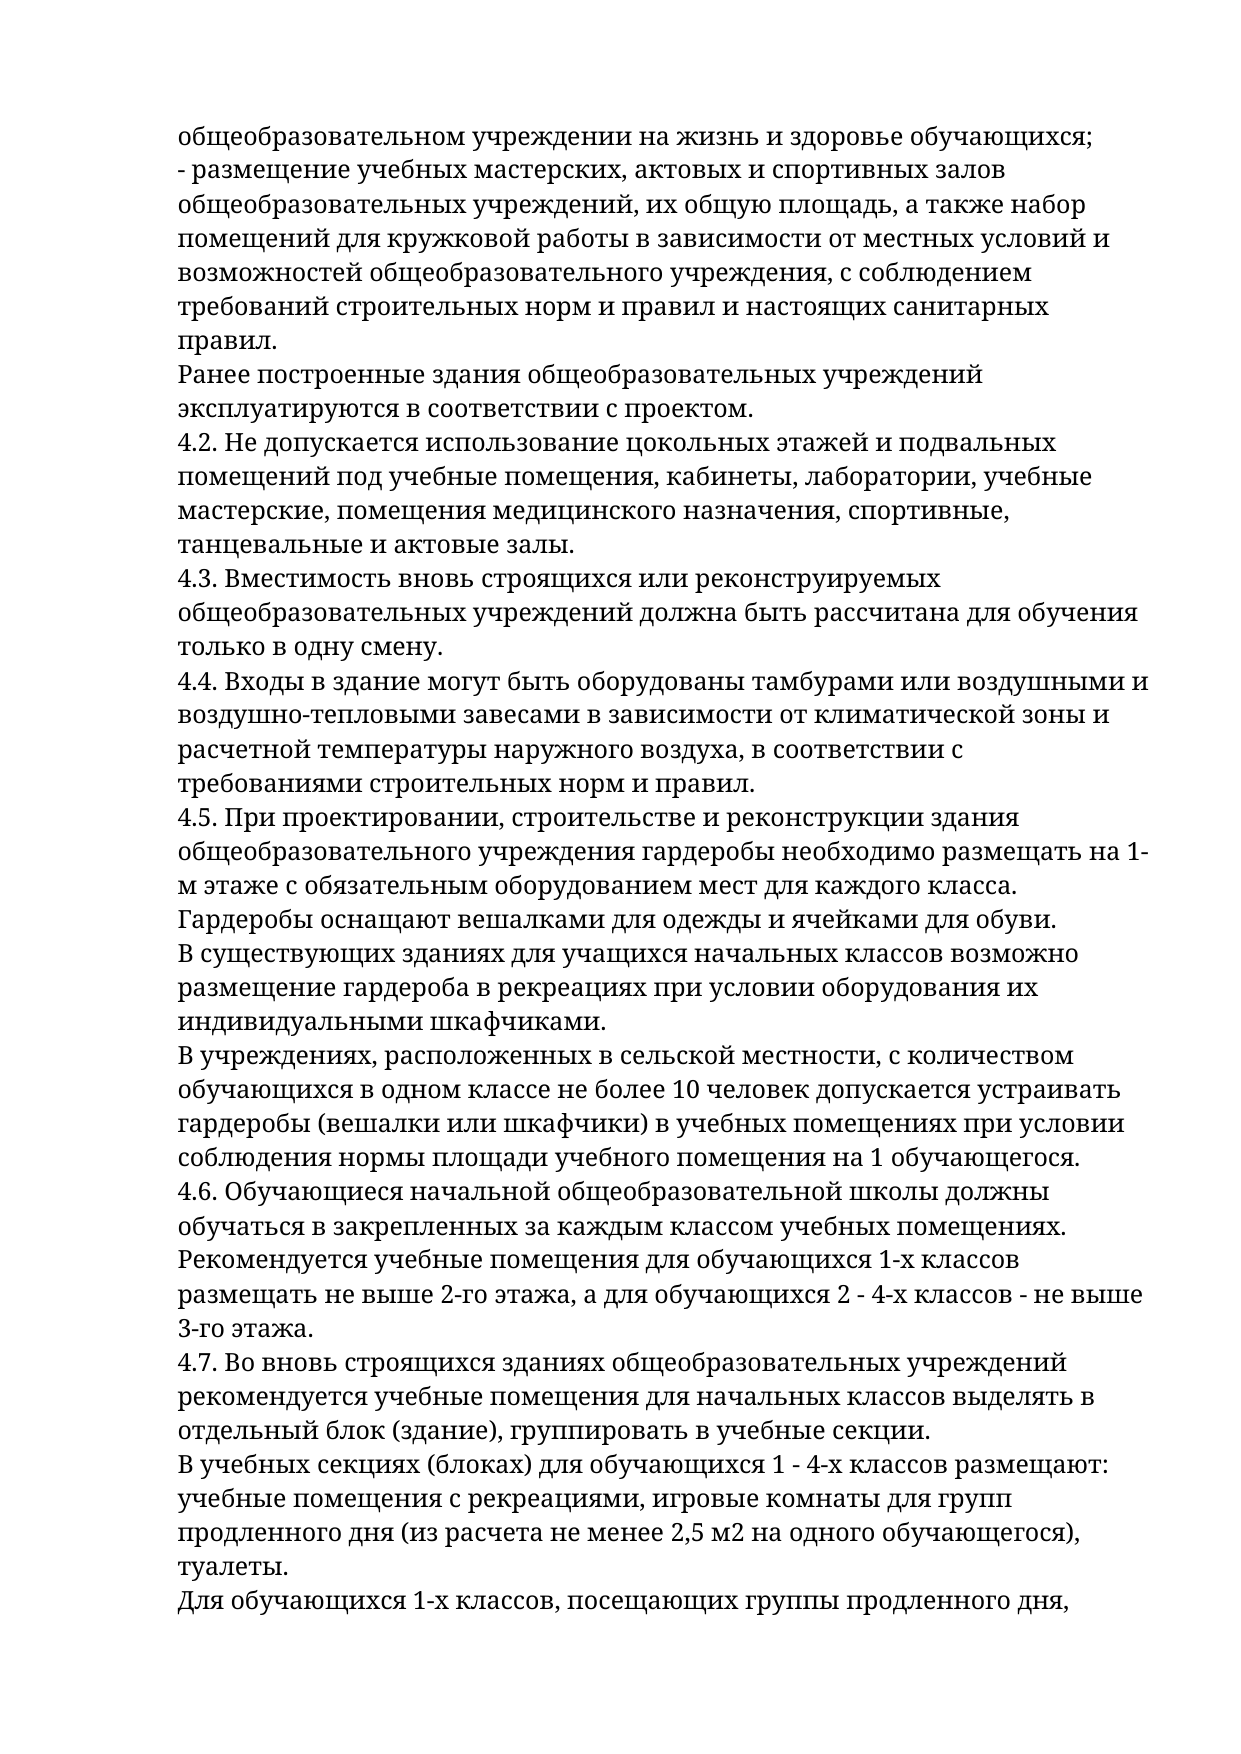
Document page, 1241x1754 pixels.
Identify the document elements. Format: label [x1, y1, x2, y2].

text [177, 118, 1152, 1617]
